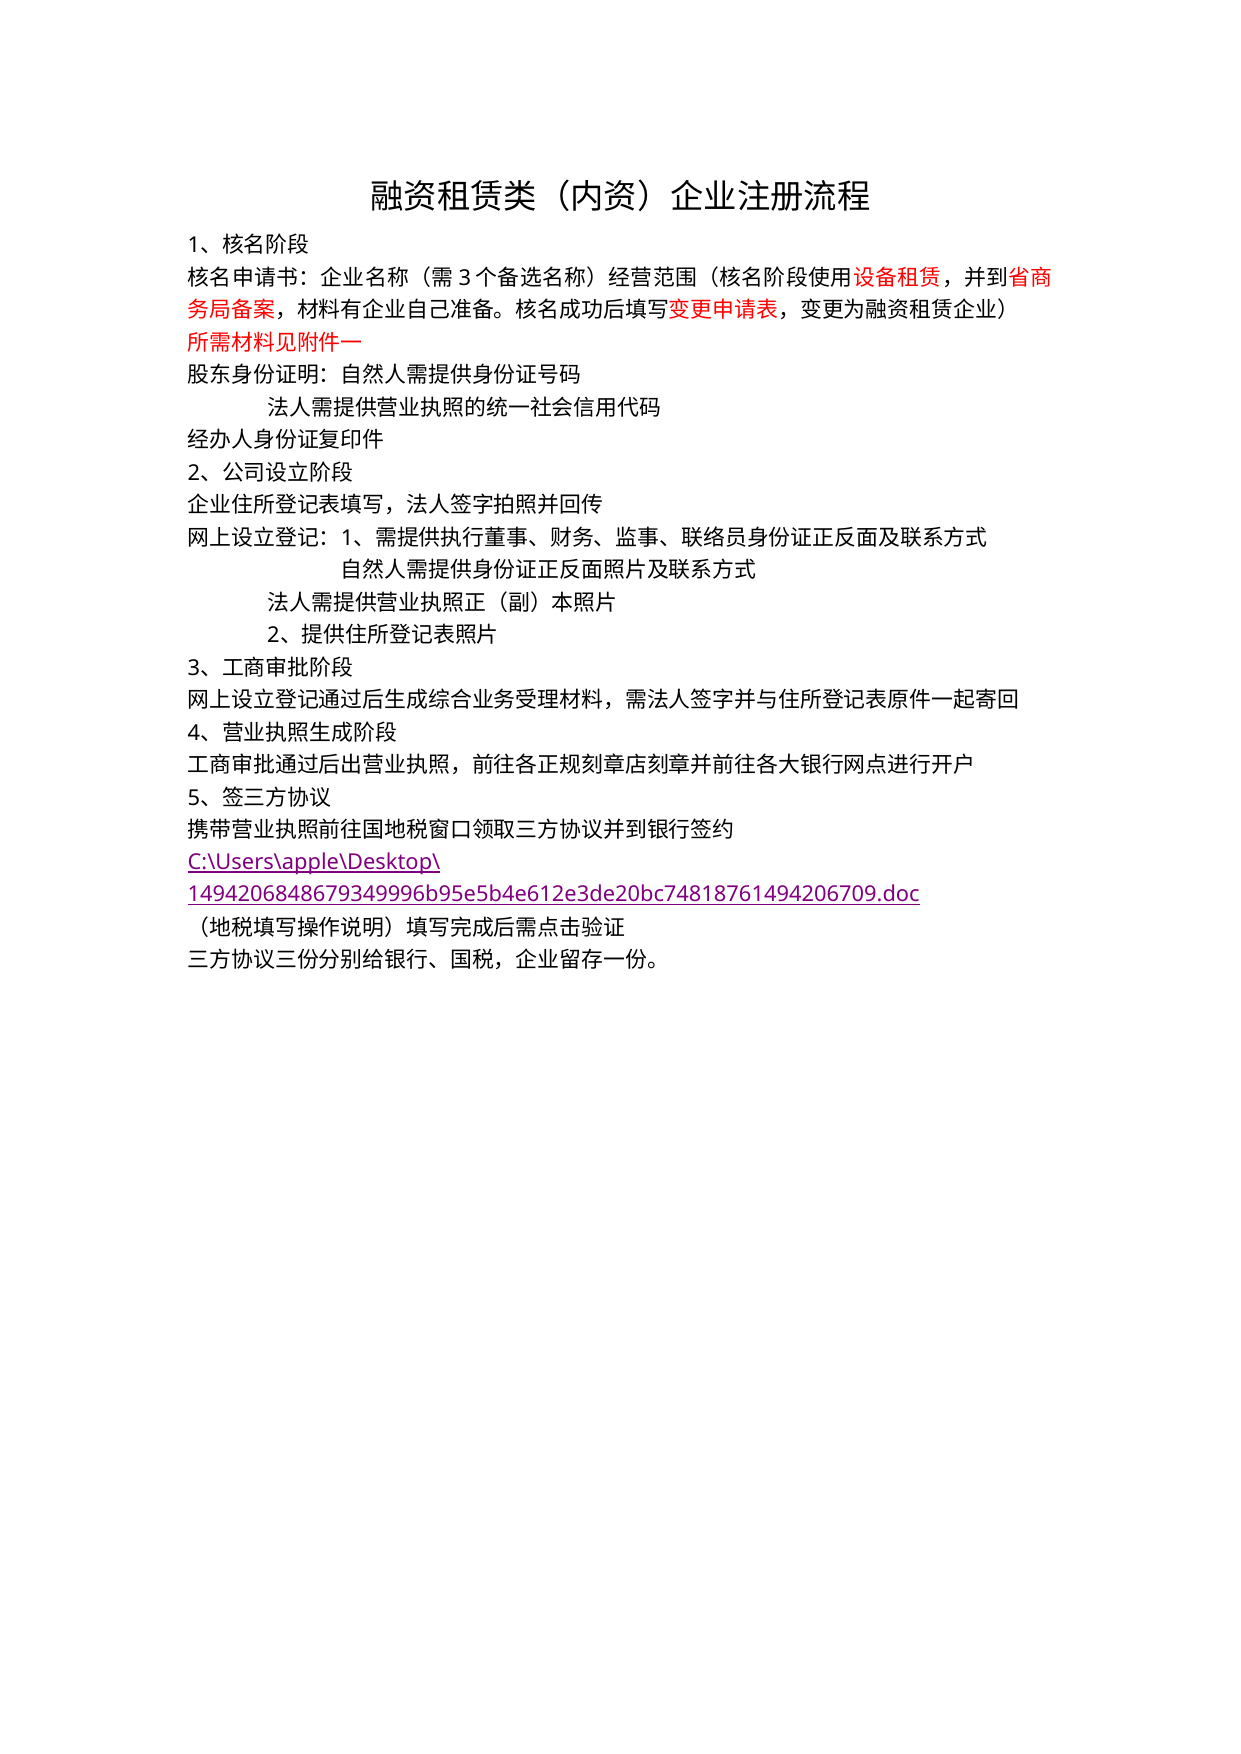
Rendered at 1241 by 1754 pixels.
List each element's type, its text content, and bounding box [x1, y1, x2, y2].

list 工商审批阶段 [187, 649, 1053, 682]
list 企业住所登记表填写，法人签字拍照并回传 [187, 487, 1053, 519]
list 公司设立阶段 [187, 454, 1053, 487]
list 核名申请书：企业名称（需3个备选名称）经营范围（核名阶段使用设备租赁，并到省商务局备案，材料有企业自己准备。核名成功后填写变更申请表，变更为融资租赁企业） [187, 259, 1053, 324]
list C:\Users\apple\Desktop\1494206848679349996b95e5b4e612e3de20bc74818761494206709.doc [187, 844, 1053, 909]
list 三方协议三份分别给银行、国税，企业留存一份。 [187, 942, 1053, 974]
list 法人需提供营业执照的统一社会信用代码 [187, 389, 1053, 422]
list 网上设立登记通过后生成综合业务受理材料，需法人签字并与住所登记表原件一起寄回 [187, 682, 1053, 714]
list 核名阶段 [187, 227, 1053, 259]
list 网上设立登记：1、需提供执行董事、财务、监事、联络员身份证正反面及联系方式 [187, 519, 1053, 552]
list 法人需提供营业执照正（副）本照片 [187, 584, 1053, 617]
list 股东身份证明：自然人需提供身份证号码 [187, 357, 1053, 389]
list 2、提供住所登记表照片 [187, 617, 1053, 649]
list 签三方协议 [187, 779, 1053, 812]
list 营业执照生成阶段 [187, 714, 1053, 747]
list 携带营业执照前往国地税窗口领取三方协议并到银行签约 [187, 812, 1053, 844]
list 自然人需提供身份证正反面照片及联系方式 [187, 552, 1053, 584]
list 工商审批通过后出营业执照，前往各正规刻章店刻章并前往各大银行网点进行开户 [187, 747, 1053, 779]
list 所需材料见附件一 [187, 324, 1053, 357]
list （地税填写操作说明）填写完成后需点击验证 [187, 909, 1053, 942]
list 经办人身份证复印件 [187, 422, 1053, 454]
list 融资租赁类（内资）企业注册流程 [187, 162, 1053, 227]
